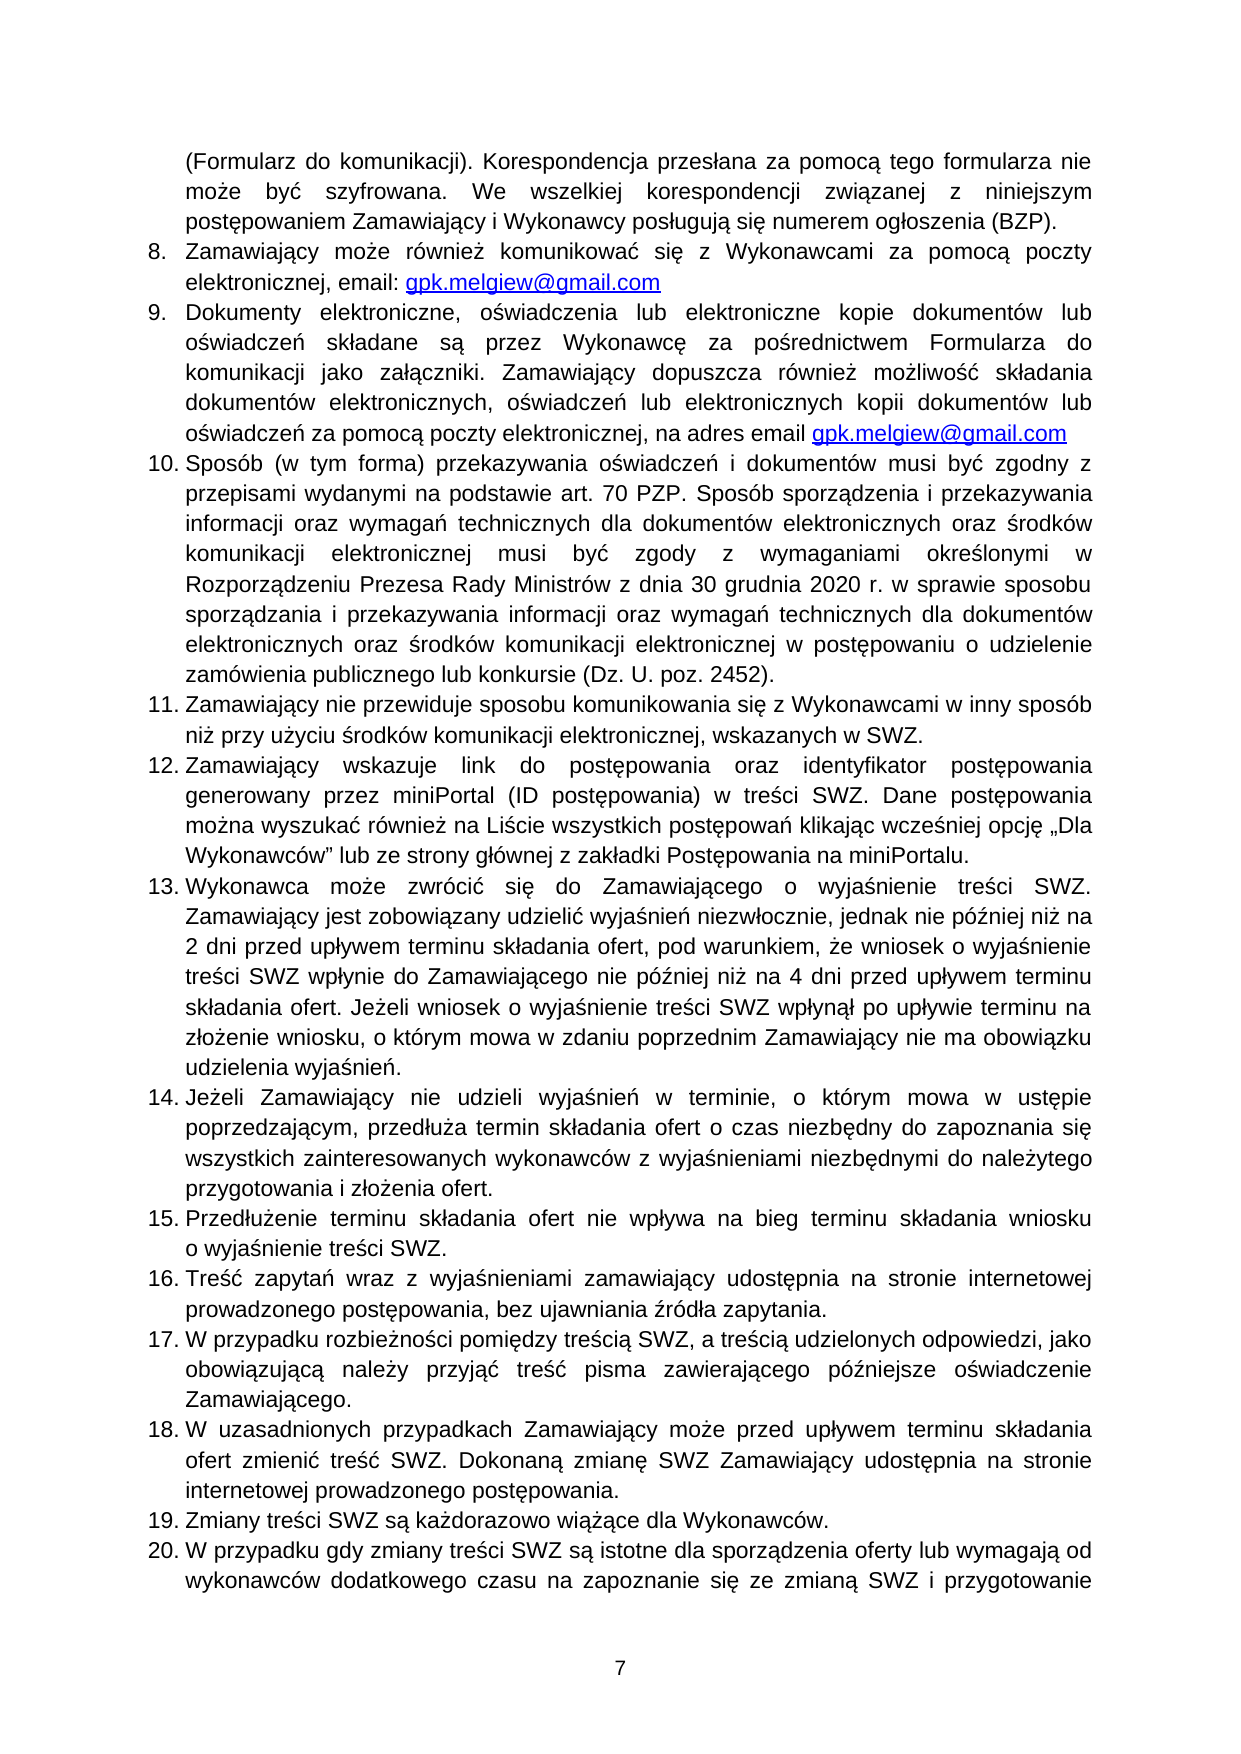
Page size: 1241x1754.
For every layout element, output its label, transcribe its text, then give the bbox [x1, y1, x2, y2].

list Dokumenty elektroniczne, oświadczenia lub elektroniczne kopie dokumentów lub oświadczeń składane są przez Wykonawcę za pośrednictwem Formularza do komunikacji jako załączniki. Zamawiający dopuszcza również możliwość składania dokumentów elektronicznych, oświadczeń lub elektronicznych kopii dokumentów lub oświadczeń za pomocą poczty elektronicznej, na adres email gpk.melgiew@gmail.com [148, 299, 1093, 446]
list Zamawiający może również komunikować się z Wykonawcami za pomocą poczty elektronicznej, email: gpk.melgiew@gmail.com [148, 238, 1093, 295]
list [148, 148, 1093, 234]
list Zamawiający wskazuje link do postępowania oraz identyfikator postępowania generowany przez miniPortal (ID postępowania) w treści SWZ. Dane postępowania można wyszukać również na Liście wszystkich postępowań klikając wcześniej opcję „Dla Wykonawców” lub ze strony głównej z zakładki Postępowania na miniPortalu. [148, 752, 1093, 869]
list Zmiany treści SWZ są każdorazowo wiążące dla Wykonawców. [148, 1507, 1093, 1533]
list Wykonawca może zwrócić się do Zamawiającego o wyjaśnienie treści SWZ. Zamawiający jest zobowiązany udzielić wyjaśnień niezwłocznie, jednak nie później niż na 2 dni przed upływem terminu składania ofert, pod warunkiem, że wniosek o wyjaśnienie treści SWZ wpłynie do Zamawiającego nie później niż na 4 dni przed upływem terminu składania ofert. Jeżeli wniosek o wyjaśnienie treści SWZ wpłynął po upływie terminu na złożenie wniosku, o którym mowa w zdaniu poprzednim Zamawiający nie ma obowiązku udzielenia wyjaśnień. [148, 873, 1093, 1080]
list Zamawiający nie przewiduje sposobu komunikowania się z Wykonawcami w inny sposób niż przy użyciu środków komunikacji elektronicznej, wskazanych w SWZ. [148, 691, 1093, 748]
list Przedłużenie terminu składania ofert nie wpływa na bieg terminu składania wniosku o wyjaśnienie treści SWZ. [148, 1205, 1093, 1261]
list W uzasadnionych przypadkach Zamawiający może przed upływem terminu składania ofert zmienić treść SWZ. Dokonaną zmianę SWZ Zamawiający udostępnia na stronie internetowej prowadzonego postępowania. [148, 1416, 1093, 1503]
list W przypadku rozbieżności pomiędzy treścią SWZ, a treścią udzielonych odpowiedzi, jako obowiązującą należy przyjąć treść pisma zawierającego późniejsze oświadczenie Zamawiającego. [148, 1326, 1093, 1412]
list Jeżeli Zamawiający nie udzieli wyjaśnień w terminie, o którym mowa w ustępie poprzedzającym, przedłuża termin składania ofert o czas niezbędny do zapoznania się wszystkich zainteresowanych wykonawców z wyjaśnieniami niezbędnymi do należytego przygotowania i złożenia ofert. [148, 1084, 1093, 1201]
list Treść zapytań wraz z wyjaśnieniami zamawiający udostępnia na stronie internetowej prowadzonego postępowania, bez ujawniania źródła zapytania. [148, 1265, 1093, 1322]
list Sposób (w tym forma) przekazywania oświadczeń i dokumentów musi być zgodny z przepisami wydanymi na podstawie art. 70 PZP. Sposób sporządzenia i przekazywania informacji oraz wymagań technicznych dla dokumentów elektronicznych oraz środków komunikacji elektronicznej musi być zgody z wymaganiami określonymi w Rozporządzeniu Prezesa Rady Ministrów z dnia 30 grudnia 2020 r. w sprawie sposobu sporządzania i przekazywania informacji oraz wymagań technicznych dla dokumentów elektronicznych oraz środków komunikacji elektronicznej w postępowaniu o udzielenie zamówienia publicznego lub konkursie (Dz. U. poz. 2452). [148, 450, 1093, 687]
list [148, 1537, 1093, 1594]
